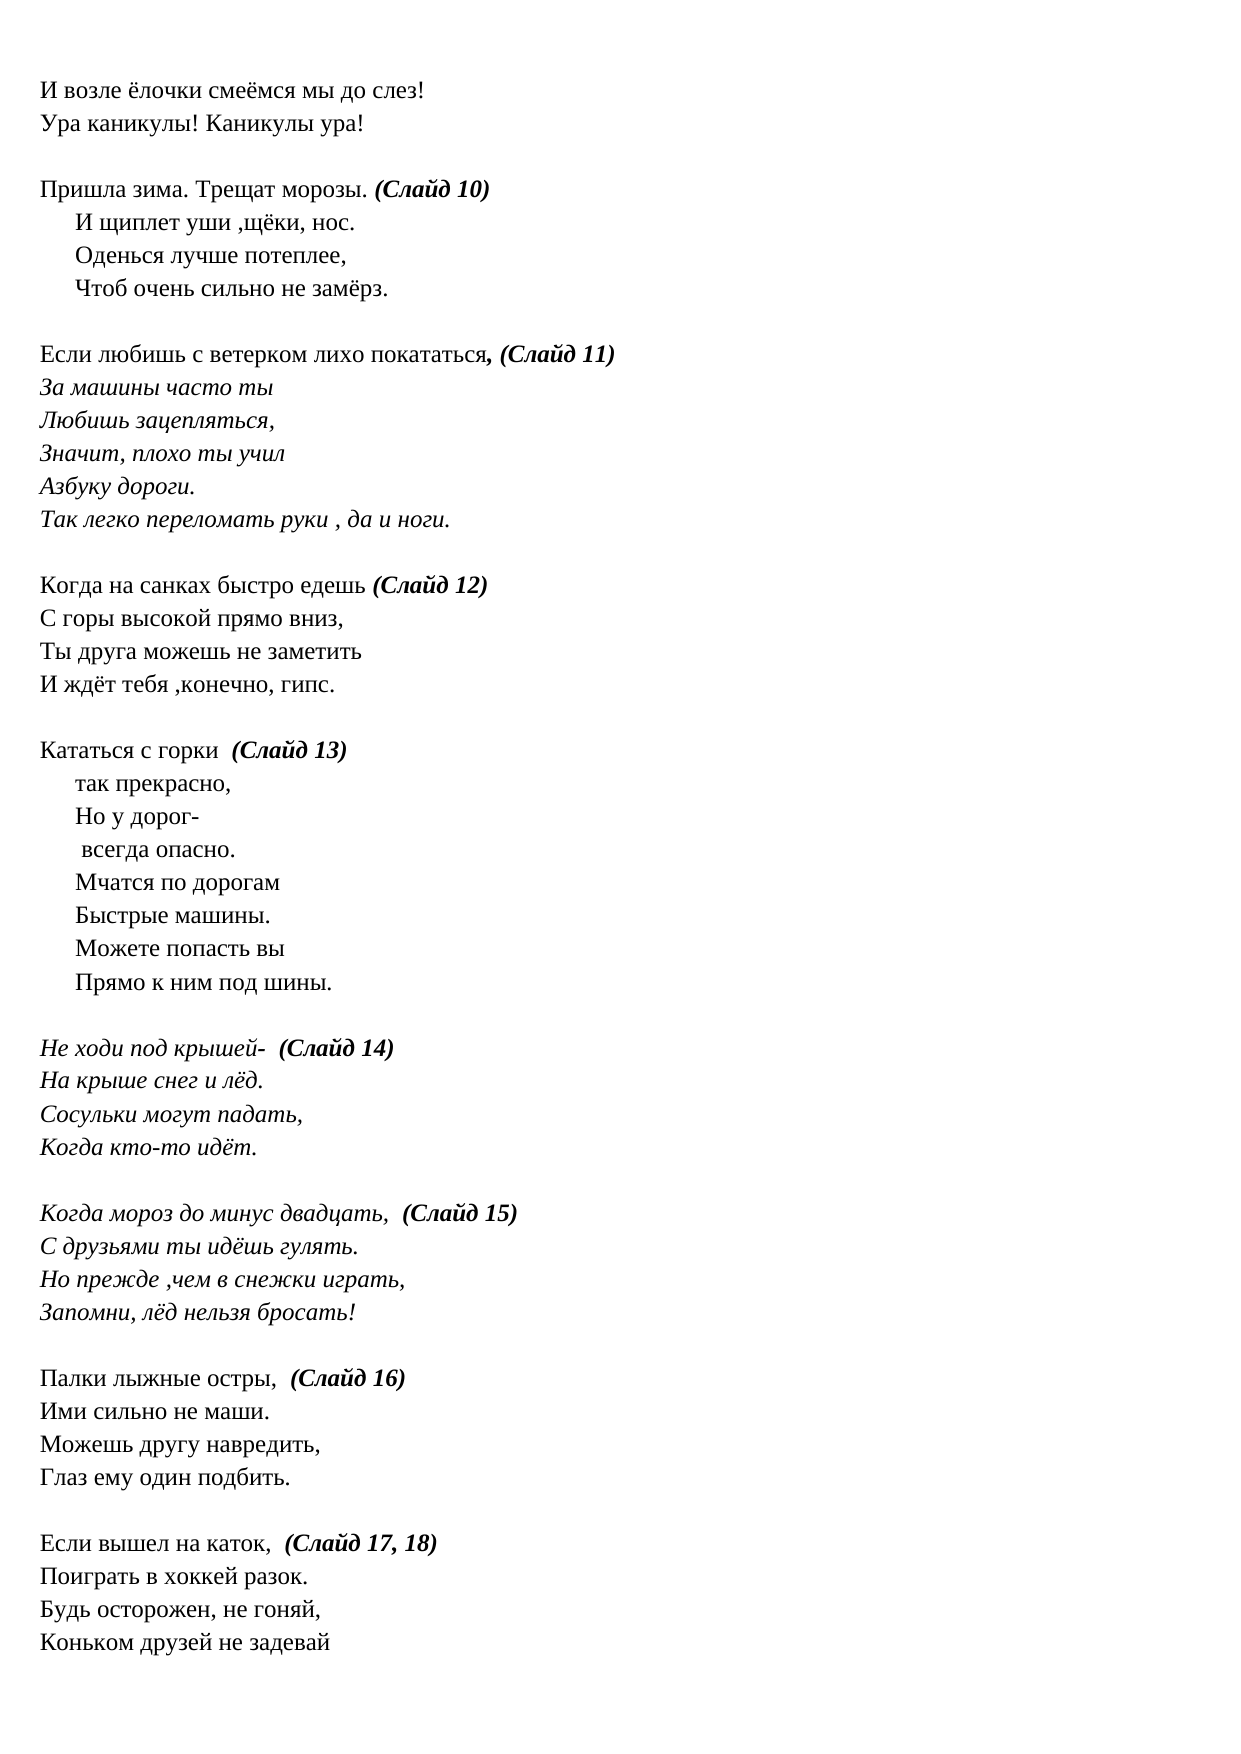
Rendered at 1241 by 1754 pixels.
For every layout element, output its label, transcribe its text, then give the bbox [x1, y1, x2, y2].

text Если любишь с ветерком лихо покататься, (Слайд 11) [39, 339, 1165, 368]
text Поиграть в хоккей разок. [39, 1561, 1165, 1590]
text Ты друга можешь не заметить [39, 636, 1165, 665]
text На крыше снег и лёд. [39, 1066, 1165, 1094]
text Ура каникулы! Каникулы ура! [39, 108, 1165, 137]
text Ими сильно не маши. [39, 1396, 1165, 1424]
text Коньком друзей не задевай [39, 1627, 1165, 1656]
text С друзьями ты идёшь гулять. [39, 1231, 1165, 1259]
text Если вышел на каток, (Слайд 17, 18) [39, 1528, 1165, 1557]
text Не ходи под крышей- (Слайд 14) [39, 1033, 1165, 1061]
text Сосульки могут падать, [39, 1099, 1165, 1127]
text Любишь зацепляться, [39, 405, 1165, 434]
text И ждёт тебя ,конечно, гипс. [39, 669, 1165, 698]
text Можешь другу навредить, [39, 1429, 1165, 1458]
text Глаз ему один подбить. [39, 1462, 1165, 1491]
text Палки лыжные остры, (Слайд 16) [39, 1363, 1165, 1392]
text Запомни, лёд нельзя бросать! [39, 1297, 1165, 1326]
text Азбуку дороги. [39, 471, 1165, 500]
text Когда мороз до минус двадцать, (Слайд 15) [39, 1198, 1165, 1226]
text Кататься с горки (Слайд 13) так прекрасно, Но у дорог- всегда опасно. Мчатся по дорогам Быстрые машины. Можете попасть вы Прямо к ним под шины. [39, 735, 1165, 995]
text Когда кто-то идёт. [39, 1132, 1165, 1160]
text Пришла зима. Трещат морозы. (Слайд 10) И щиплет уши ,щёки, нос. Оденься лучше потеплее, Чтоб очень сильно не замёрз. [39, 174, 1165, 302]
text Но прежде ,чем в снежки играть, [39, 1264, 1165, 1292]
text Значит, плохо ты учил [39, 438, 1165, 467]
text Когда на санках быстро едешь (Слайд 12) [39, 570, 1165, 599]
text Так легко переломать руки , да и ноги. [39, 504, 1165, 533]
text С горы высокой прямо вниз, [39, 603, 1165, 632]
text И возле ёлочки смеёмся мы до слез! [39, 75, 1165, 104]
text За машины часто ты [39, 372, 1165, 401]
text Будь осторожен, не гоняй, [39, 1594, 1165, 1623]
